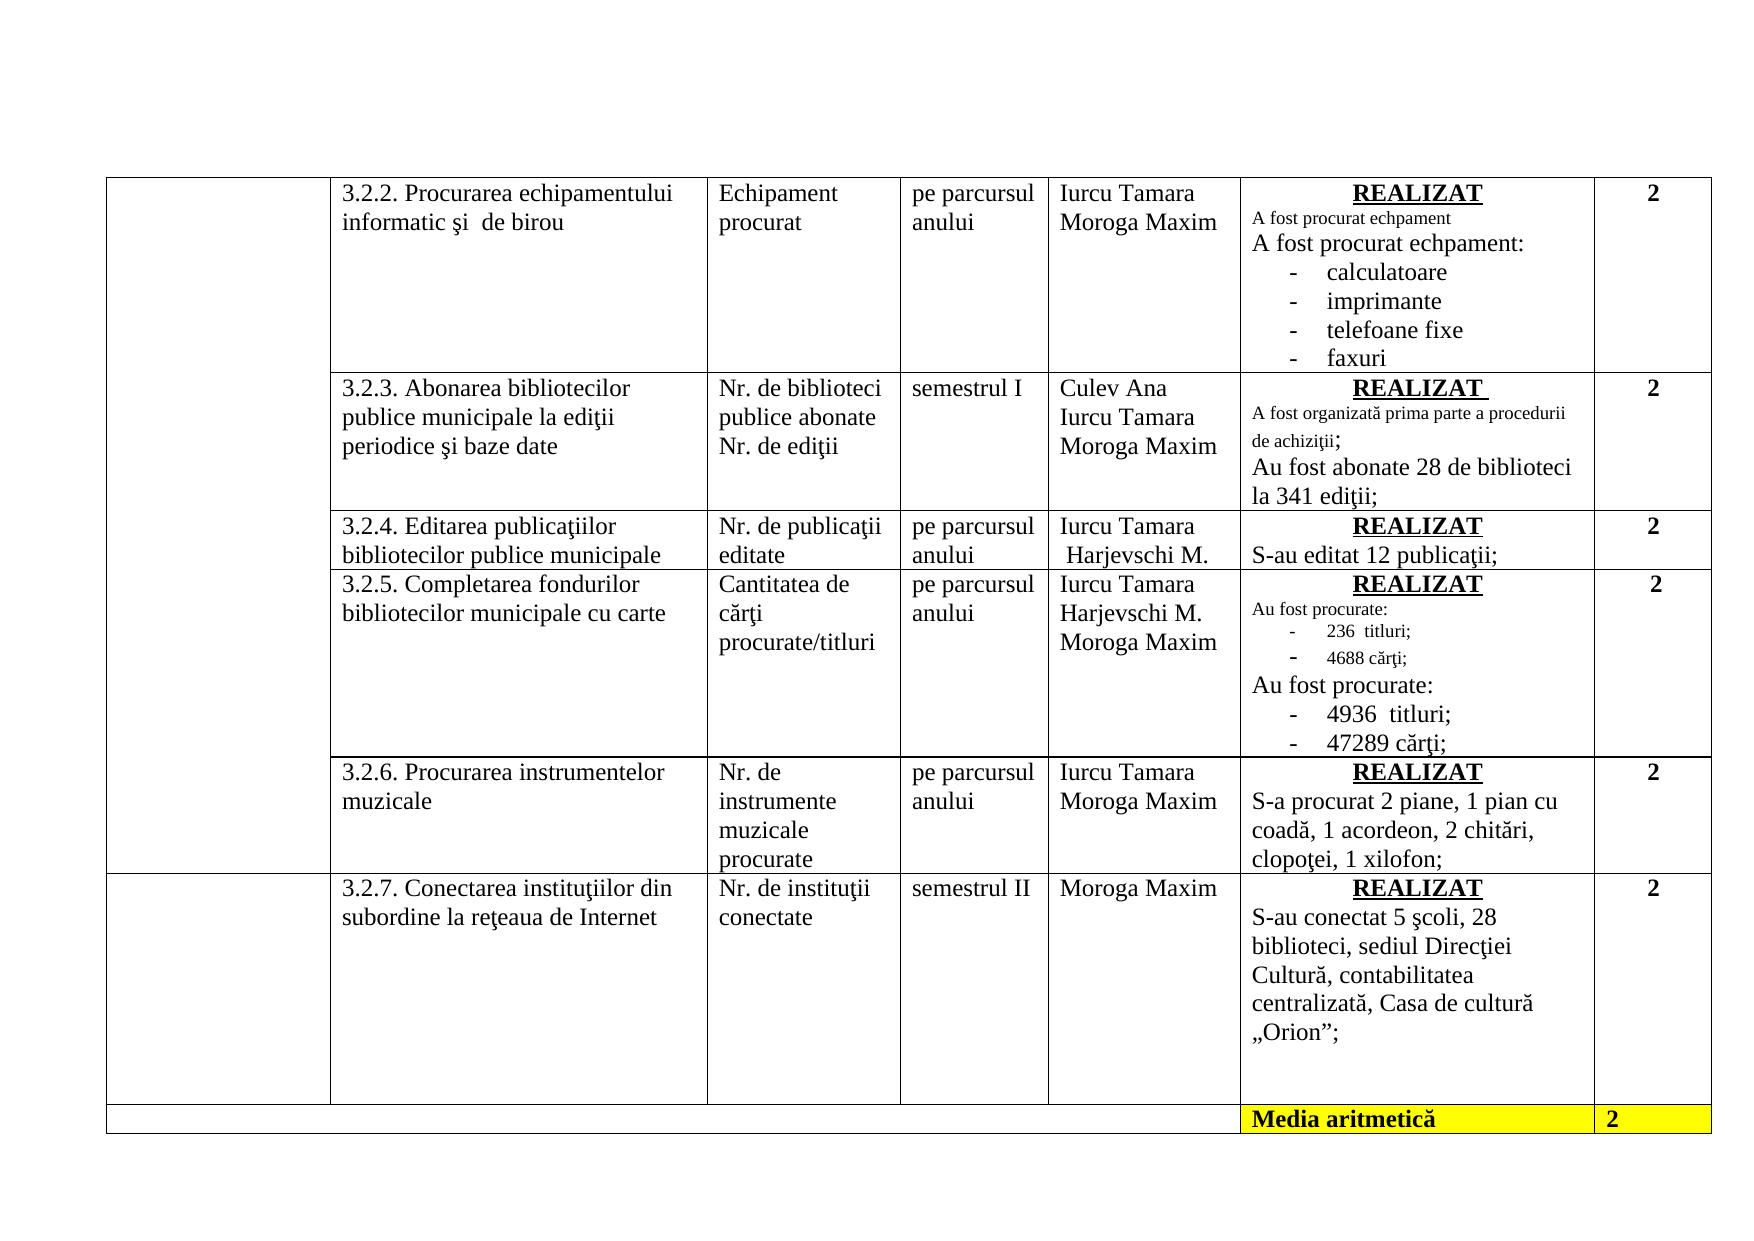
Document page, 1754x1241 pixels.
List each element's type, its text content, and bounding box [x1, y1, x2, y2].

table_cell Iurcu Tamara Moroga Maxim [1049, 758, 1240, 872]
table_cell 3.2.2. Procurarea echipamentului informatic şi de birou [331, 178, 707, 372]
table_cell 2 [1595, 874, 1711, 1103]
table_cell pe parcursul anului [901, 758, 1048, 872]
table_cell Media aritmetică [1241, 1105, 1594, 1133]
table_cell REALIZAT Au fost procurate: 236 titluri; 4688 cărţi; Au fost procurate: 4936 titluri; 47289 cărţi; [1241, 570, 1594, 756]
table_cell Nr. de instrumente muzicale procurate [708, 758, 900, 872]
table_cell Cantitatea de cărţi procurate/titluri [708, 570, 900, 756]
table_cell Nr. de biblioteci publice abonate Nr. de ediţii [708, 373, 900, 510]
table_cell 3.2.6. Procurarea instrumentelor muzicale [331, 758, 707, 872]
table_cell Iurcu Tamara Moroga Maxim [1049, 178, 1240, 372]
table_cell REALIZAT S-au conectat 5 şcoli, 28 biblioteci, sediul Direcţiei Cultură, contabilitatea centralizată, Casa de cultură „Orion”; [1241, 874, 1594, 1103]
table_cell Culev Ana Iurcu Tamara Moroga Maxim [1049, 373, 1240, 510]
table_cell [107, 874, 330, 1103]
table_cell REALIZAT S-a procurat 2 piane, 1 pian cu coadă, 1 acordeon, 2 chitări, clopoţei, 1 xilofon; [1241, 758, 1594, 872]
table_cell Iurcu Tamara Harjevschi M. Moroga Maxim [1049, 570, 1240, 756]
table_cell REALIZAT A fost procurat echpament A fost procurat echpament: calculatoare imprimante telefoane fixe faxuri [1241, 178, 1594, 372]
table_cell 3.2.4. Editarea publicaţiilor bibliotecilor publice municipale [331, 511, 707, 568]
table_cell 3.2.7. Conectarea instituţiilor din subordine la reţeaua de Internet [331, 874, 707, 1103]
table_cell Nr. de publicaţii editate [708, 511, 900, 568]
table_cell 2 [1595, 758, 1711, 872]
table_cell Moroga Maxim [1049, 874, 1240, 1103]
table_cell REALIZAT S-au editat 12 publicaţii; [1241, 511, 1594, 568]
table_cell 2 [1595, 178, 1711, 372]
table_cell 3.2.5. Completarea fondurilor bibliotecilor municipale cu carte [331, 570, 707, 756]
table_cell 2 [1595, 570, 1711, 756]
table_cell Iurcu Tamara Harjevschi M. [1049, 511, 1240, 568]
table_cell semestrul II [901, 874, 1048, 1103]
table_cell 2 [1595, 1105, 1711, 1133]
table_cell pe parcursul anului [901, 178, 1048, 372]
table_cell 3.2.3. Abonarea bibliotecilor publice municipale la ediţii periodice şi baze date [331, 373, 707, 510]
table_cell pe parcursul anului [901, 511, 1048, 568]
table_cell pe parcursul anului [901, 570, 1048, 756]
table_cell Echipament procurat [708, 178, 900, 372]
table_cell REALIZAT A fost organizată prima parte a procedurii de achiziţii; Au fost abonate 28 de biblioteci la 341 ediţii; [1241, 373, 1594, 510]
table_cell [107, 178, 330, 872]
table_cell [107, 1105, 1240, 1133]
table_cell 2 [1595, 511, 1711, 568]
table_cell 2 [1595, 373, 1711, 510]
table_cell Nr. de instituţii conectate [708, 874, 900, 1103]
table_cell semestrul I [901, 373, 1048, 510]
